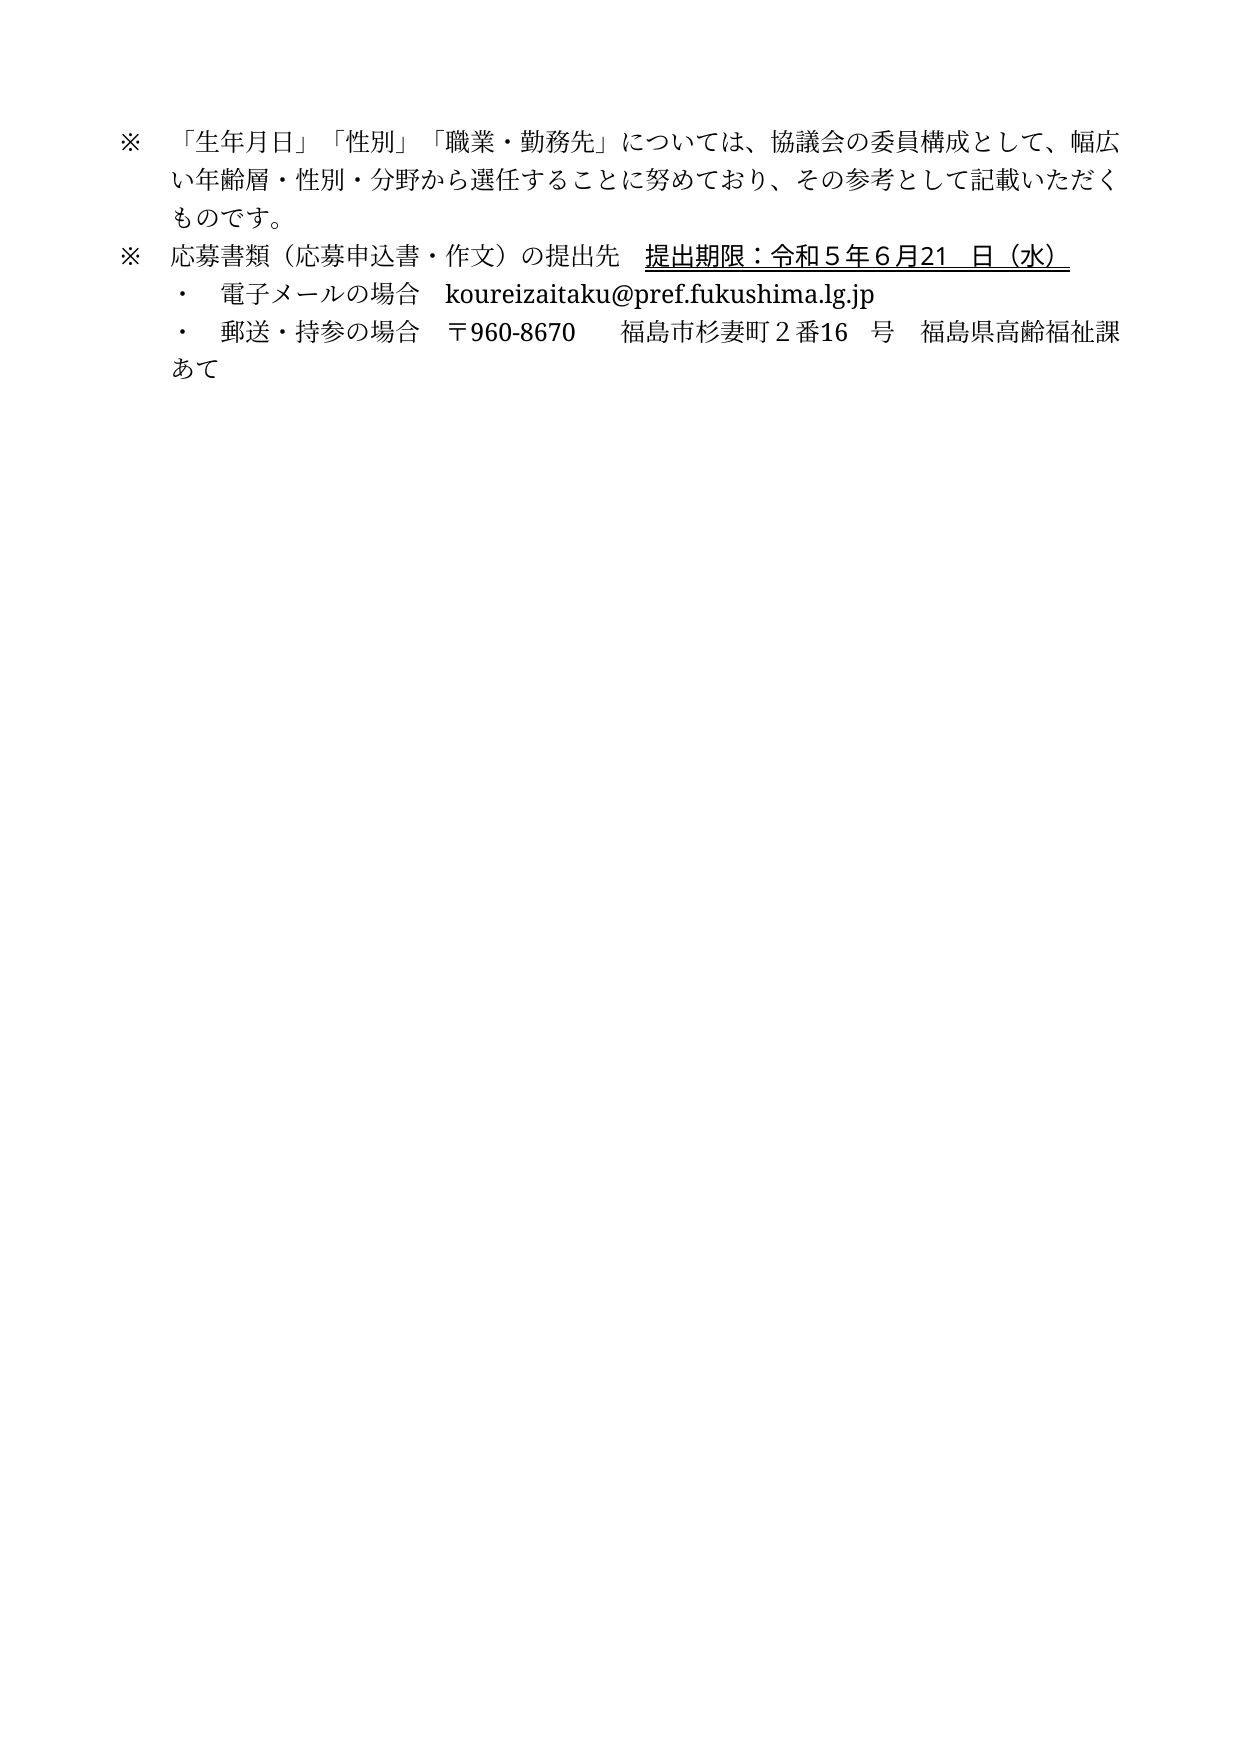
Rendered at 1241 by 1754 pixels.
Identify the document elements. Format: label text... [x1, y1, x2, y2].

text ・ 郵送・持参の場合 〒960-8670 福島市杉妻町２番16号 福島県高齢福祉課あて [145, 311, 1120, 387]
text ※ 「生年月日」「性別」「職業・勤務先」については、協議会の委員構成として、幅広い年齢層・性別・分野から選任することに努めており、その参考として記載いただくものです。 [120, 122, 1120, 236]
text ・ 電子メールの場合 koureizaitaku@pref.fukushima.lg.jp [145, 273, 1120, 311]
text ※ 応募書類（応募申込書・作文）の提出先 提出期限：令和５年６月21日（水） [120, 236, 1120, 273]
